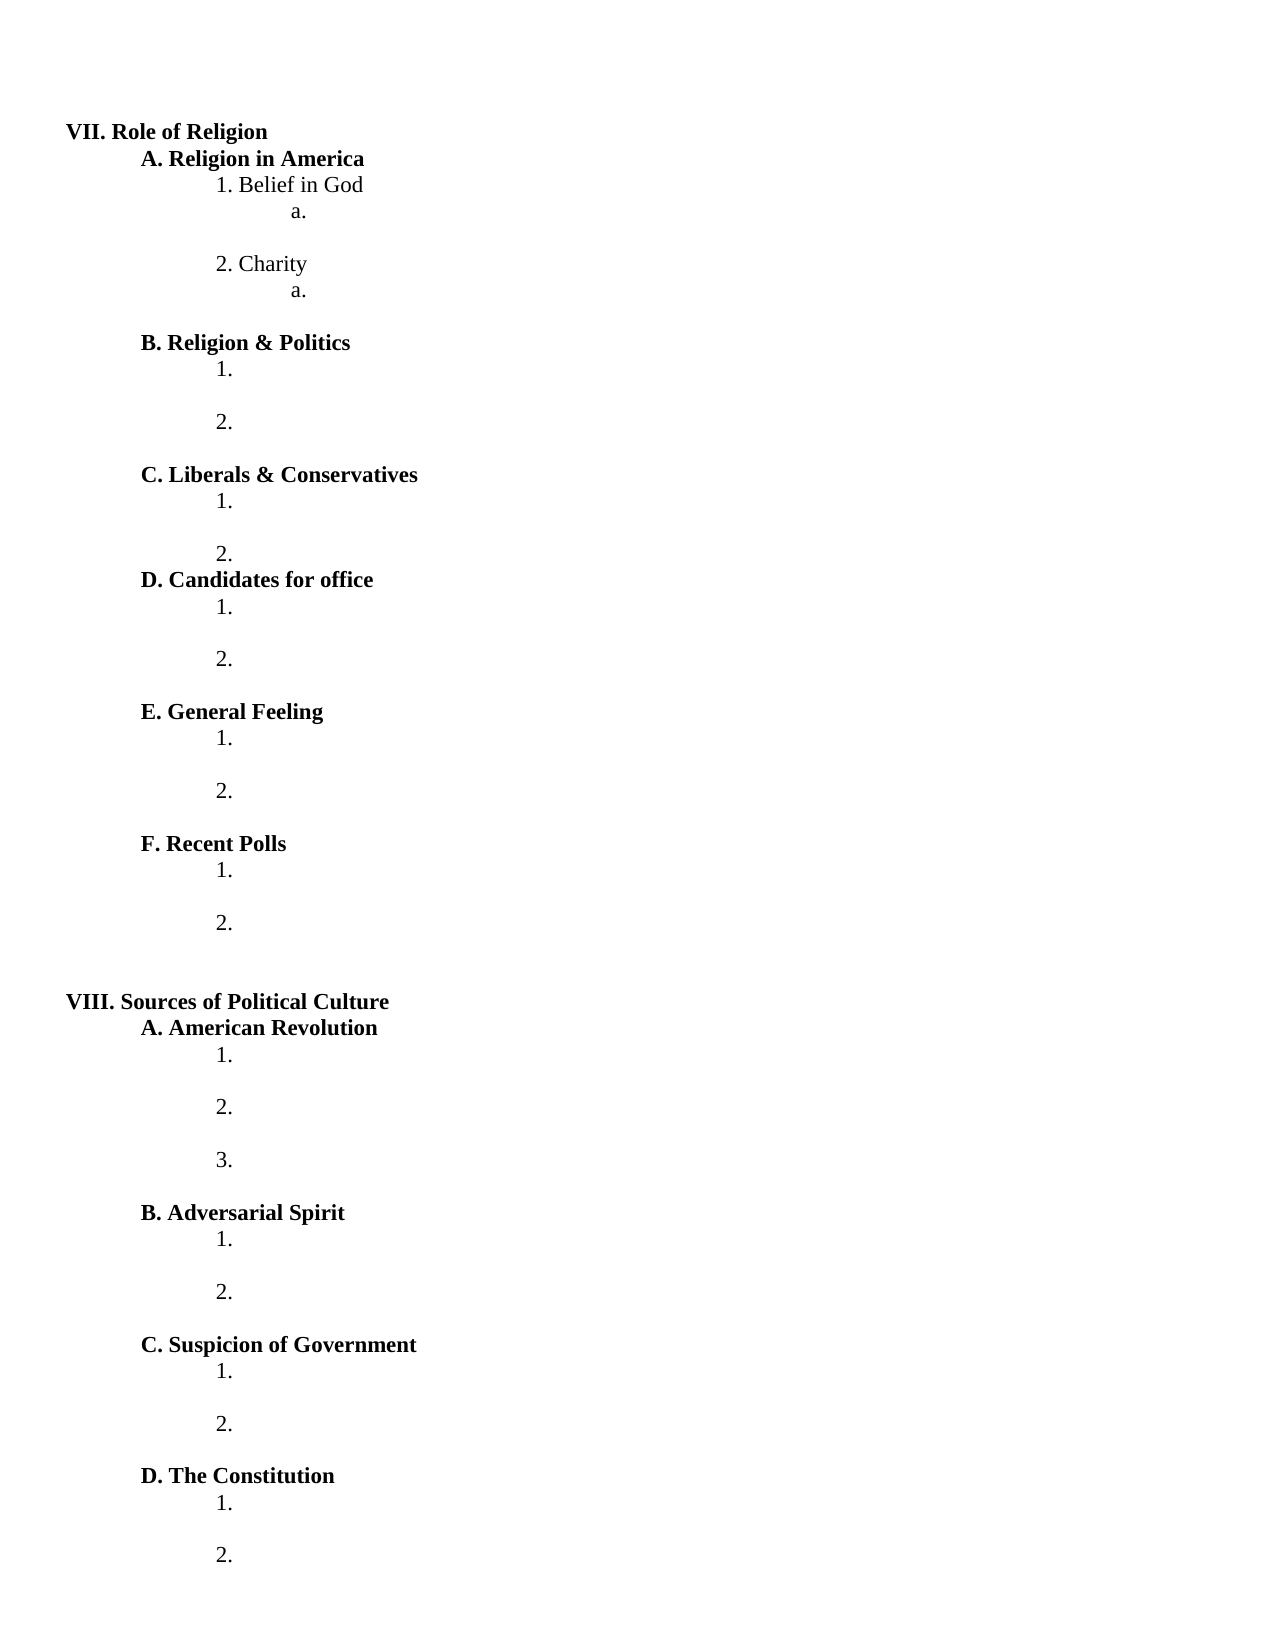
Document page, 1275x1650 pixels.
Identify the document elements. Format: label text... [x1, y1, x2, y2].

text 2. [66, 777, 1125, 803]
text 1. [66, 724, 1125, 751]
text B. Religion & Politics [66, 303, 1125, 356]
text 1. [66, 856, 1125, 883]
text 2. [66, 1278, 1125, 1304]
text E. General Feeling [66, 698, 1125, 724]
text a. [66, 276, 1125, 303]
text D. Candidates for office [66, 566, 1125, 593]
text VII. Role of Religion A. Religion in America [66, 118, 1125, 171]
text 2. [66, 645, 1125, 672]
text 2. [66, 1541, 1125, 1568]
text 1. Belief in God [66, 171, 1125, 197]
text a. [66, 197, 1125, 224]
text F. Recent Polls [66, 830, 1125, 856]
text A. American Revolution [66, 1014, 1125, 1041]
text 1. [66, 1041, 1125, 1067]
text 3. [66, 1146, 1125, 1172]
text VIII. Sources of Political Culture [66, 988, 1125, 1014]
text B. Adversarial Spirit [66, 1199, 1125, 1225]
text 2. Charity [66, 250, 1125, 276]
text 2. [66, 540, 1125, 566]
text C. Liberals & Conservatives [66, 461, 1125, 487]
text D. The Constitution [66, 1462, 1125, 1489]
text 2. [66, 1410, 1125, 1436]
text 2. [66, 909, 1125, 935]
text 1. [66, 1357, 1125, 1383]
text 1. [66, 593, 1125, 619]
text 1. [66, 1225, 1125, 1252]
text C. Suspicion of Government [66, 1331, 1125, 1357]
text 1. [66, 487, 1125, 514]
text 1. [66, 356, 1125, 382]
text 2. [66, 1093, 1125, 1120]
text 2. [66, 408, 1125, 434]
text 1. [66, 1489, 1125, 1515]
